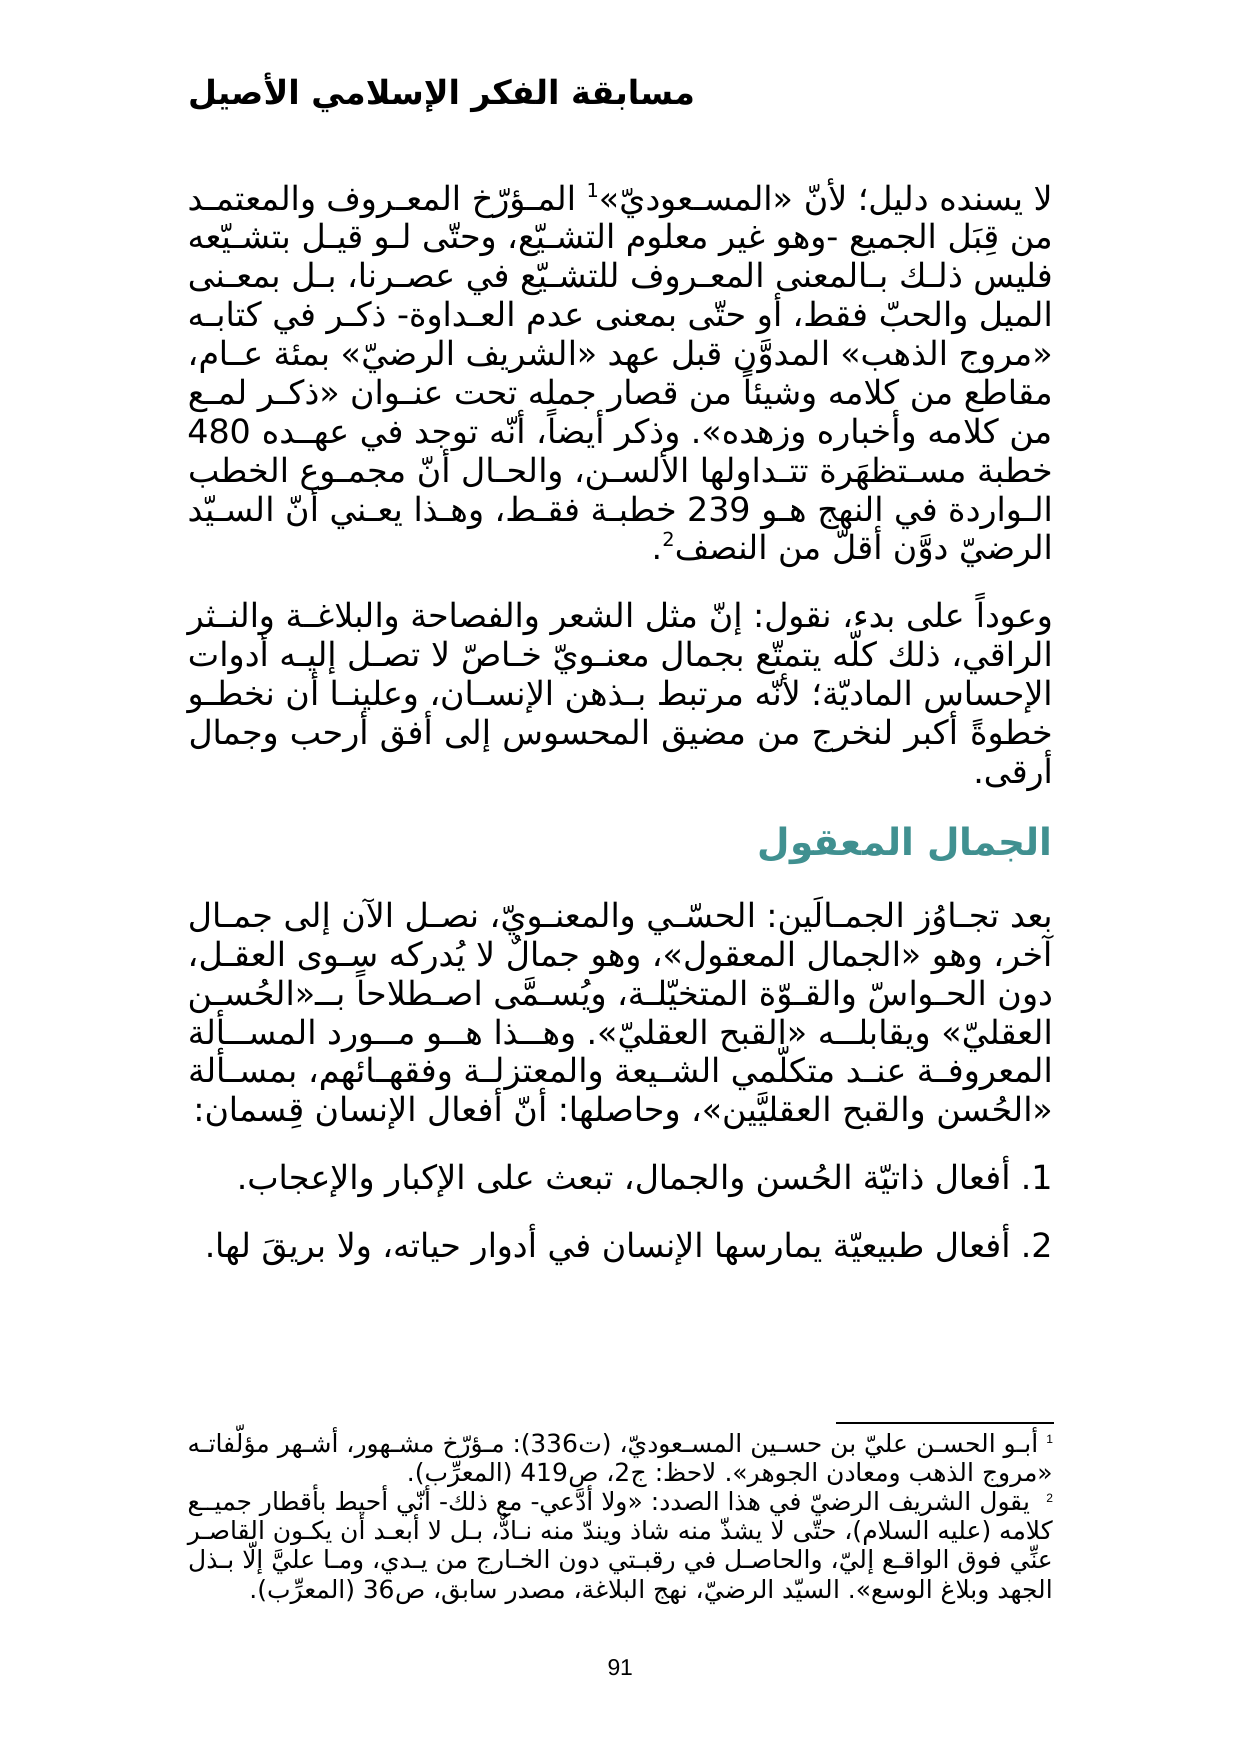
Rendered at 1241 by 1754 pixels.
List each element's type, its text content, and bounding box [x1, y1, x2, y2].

text بعد تجاوُز الجمالَين: الحسّي والمعنويّ، نصل الآن إلى جمال آخر، وهو «الجمال المعقول»، وهو جمالٌ لا يُدركه سوى العقل، دون الحواسّ والقوّة المتخيّلة، ويُسمَّى اصطلاحاً بـ«الحُسن العقليّ» ويقابله «القبح العقليّ». وهذا هو مورد المسألة المعروفة عند متكلّمي الشيعة والمعتزلة وفقهائهم، بمسألة «الحُسن والقبح العقليَّين»، وحاصلها: أنّ أفعال الإنسان قِسمان: [187, 897, 1053, 1130]
text وعوداً على بدء، نقول: إنّ مثل الشعر والفصاحة والبلاغة والنثر الراقي، ذلك كلّه يتمتّع بجمال معنويّ خاصّ لا تصل إليه أدوات الإحساس الماديّة؛ لأنّه مرتبط بذهن الإنسان، وعلينا أن نخطو خطوةً أكبر لنخرج من مضيق المحسوس إلى أفق أرحب وجمال أرقى. [187, 597, 1053, 791]
subtitle الجمال المعقول [187, 820, 1053, 864]
text لا يسنده دليل؛ لأنّ «المسعوديّ» المؤرّخ المعروف والمعتمد من قِبَل الجميع -وهو غير معلوم التشيّع، وحتّى لو قيل بتشيّعه فليس ذلك بالمعنى المعروف للتشيّع في عصرنا، بل بمعنى الميل والحبّ فقط، أو حتّى بمعنى عدم العداوة- ذكر في كتابه «مروج الذهب» المدوَّن قبل عهد «الشريف الرضيّ» بمئة عام، مقاطع من كلامه وشيئاً من قصار جمله تحت عنوان «ذكر لمع من كلامه وأخباره وزهده». وذكر أيضاً، أنّه توجد في عهده 480 خطبة مستظهَرة تتداولها الألسن، والحال أنّ مجموع الخطب الواردة في النهج هو 239 خطبة فقط، وهذا يعني أنّ السيّد الرضيّ دوَّن أقلّ من النصف. [187, 179, 1053, 568]
text 2. أفعال طبيعيّة يمارسها الإنسان في أدوار حياته، ولا بريقَ لها. [187, 1227, 1053, 1266]
text 1. أفعال ذاتيّة الحُسن والجمال، تبعث على الإكبار والإعجاب. [187, 1159, 1053, 1198]
